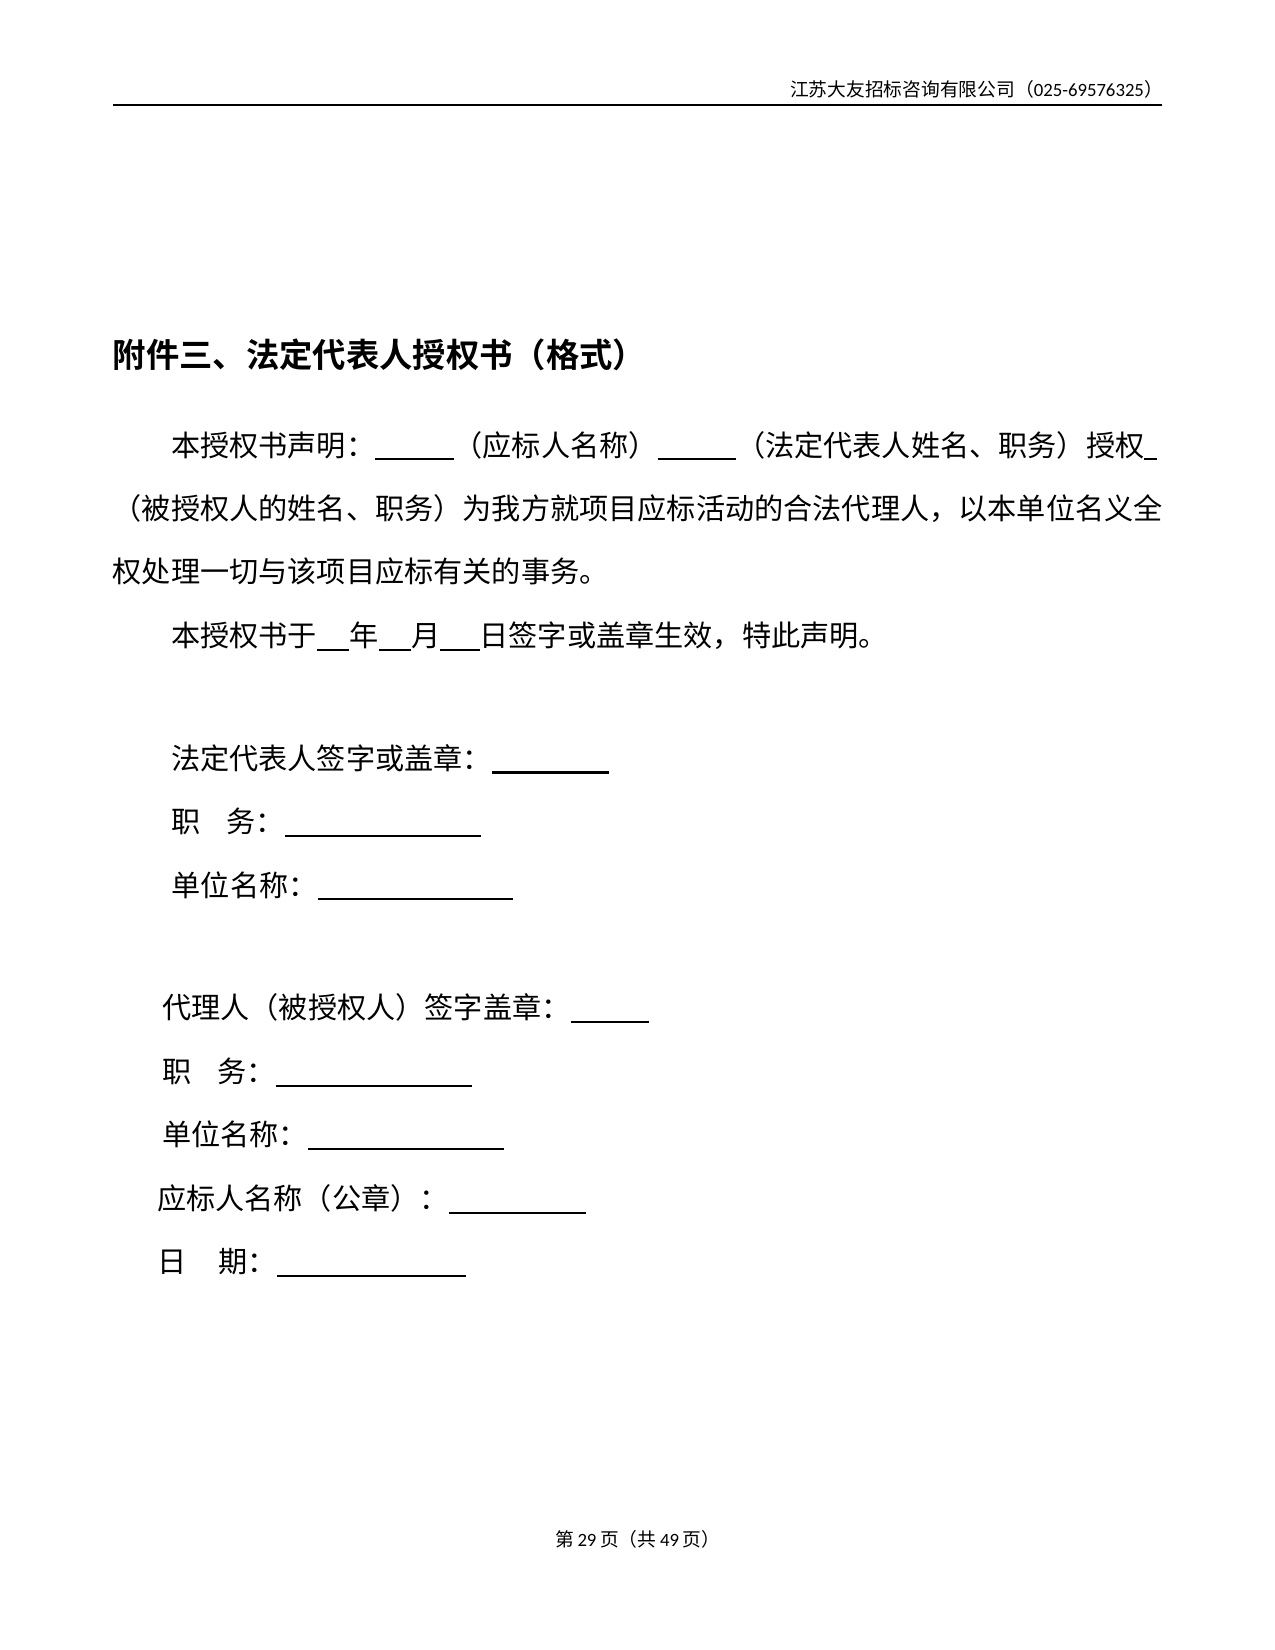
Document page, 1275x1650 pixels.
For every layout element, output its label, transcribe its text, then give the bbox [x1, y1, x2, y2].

text 单位名称： [112, 1112, 1162, 1154]
text 本授权书声明： （应标人名称） （法定代表人姓名、职务）授权 （被授权人的姓名、职务）为我方就项目应标活动的合法代理人，以本单位名义全权处理一切与该项目应标有关的事务。 [112, 422, 1162, 591]
text 单位名称： [112, 862, 1162, 904]
text 职 务： [112, 799, 1162, 841]
text 附件三、法定代表人授权书（格式） [112, 328, 1162, 377]
text 本授权书于 年 月 日签字或盖章生效，特此声明。 [112, 612, 1162, 655]
text 日 期： [112, 1239, 1162, 1281]
text 法定代表人签字或盖章： [112, 735, 1162, 778]
text 代理人（被授权人）签字盖章： [112, 985, 1162, 1027]
text 职 务： [112, 1048, 1162, 1091]
text 应标人名称（公章）： [112, 1175, 1162, 1218]
